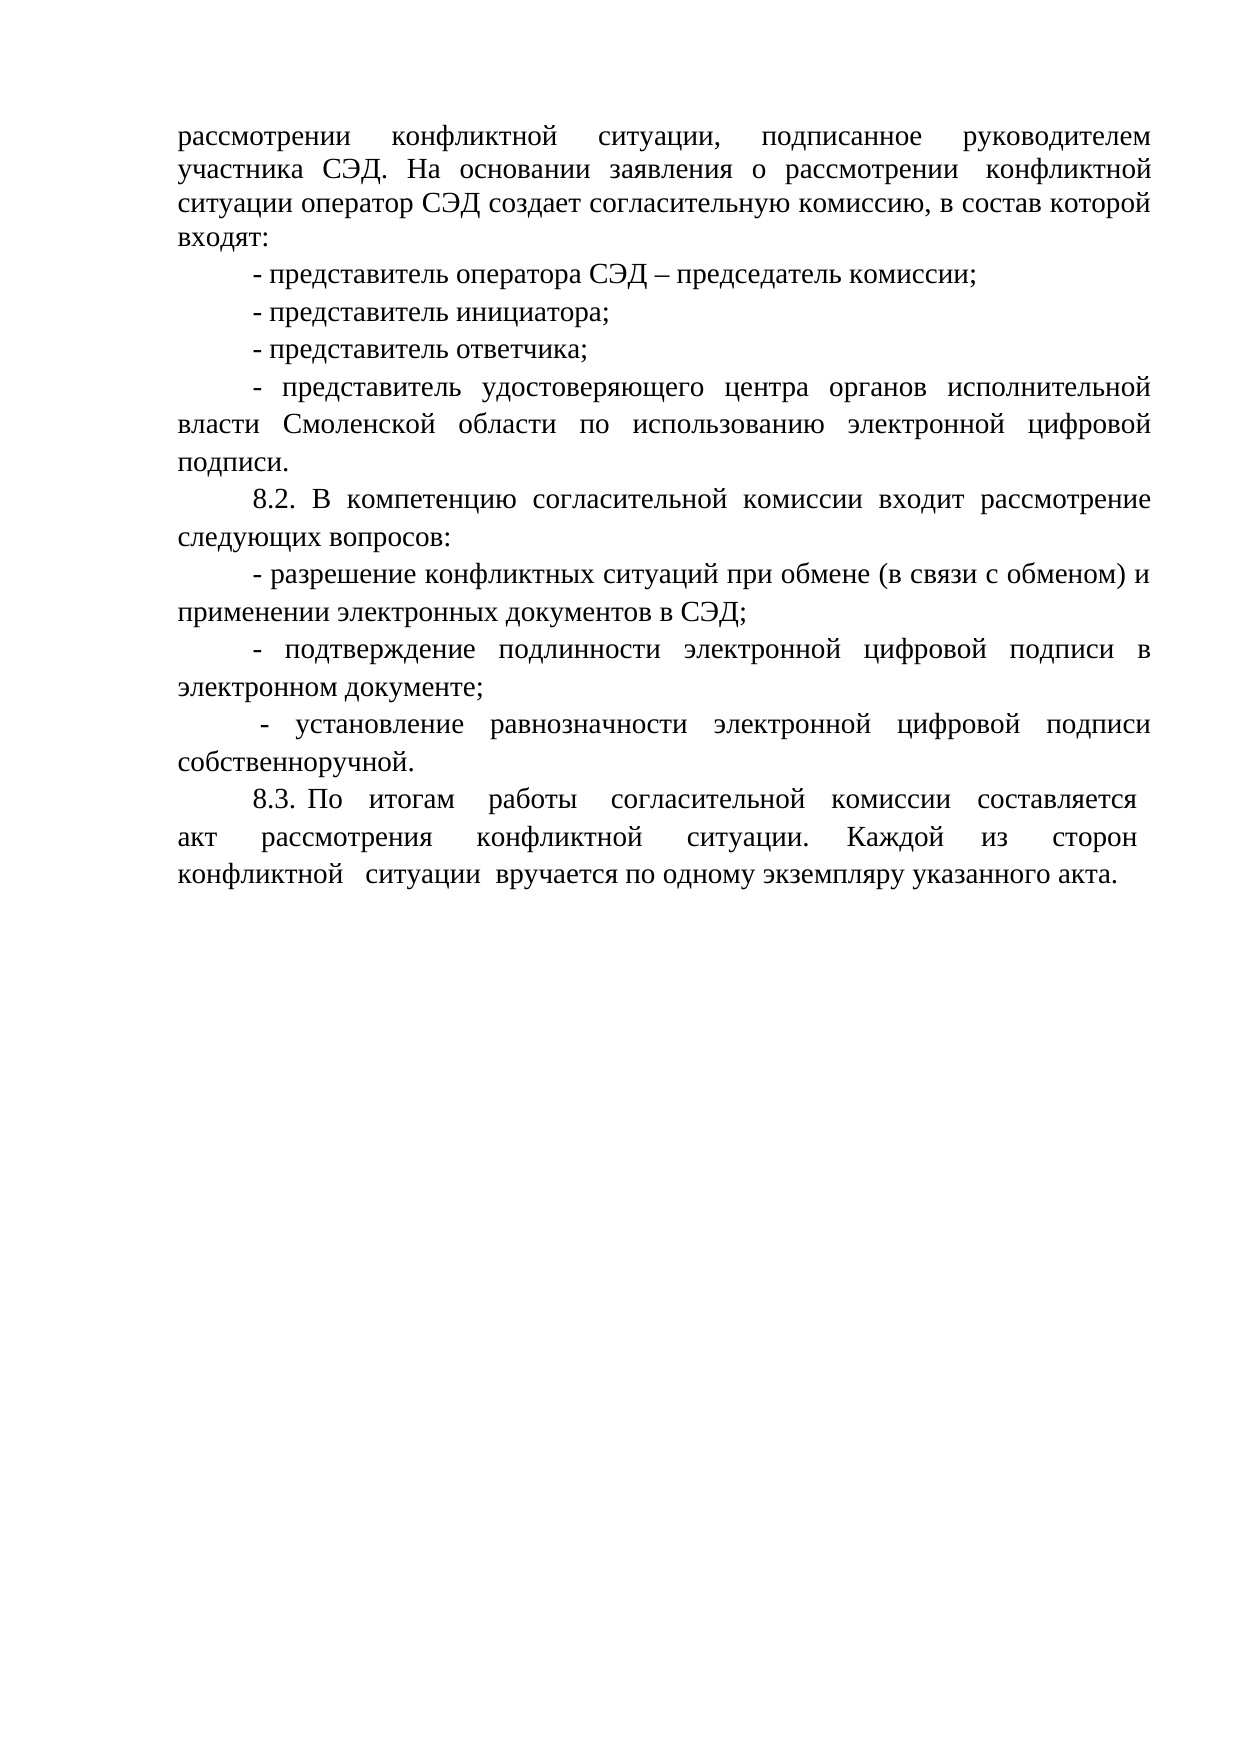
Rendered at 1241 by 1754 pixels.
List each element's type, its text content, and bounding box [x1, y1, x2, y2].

text - разрешение конфликтных ситуаций при обмене (в связи с обменом) и применении электронных документов в СЭД; [177, 552, 1152, 627]
text 8.3. По итогам работы согласительной комиссии составляется акт рассмотрения конфликтной ситуации. Каждой из сторон конфликтной ситуации вручается по одному экземпляру указанного акта. [177, 777, 1152, 890]
text - представитель оператора СЭД – председатель комиссии; [177, 252, 1152, 290]
text - установление равнозначности электронной цифровой подписи собственноручной. [177, 702, 1152, 777]
text - представитель инициатора; [177, 290, 1152, 327]
text - подтверждение подлинности электронной цифровой подписи в электронном документе; [177, 627, 1152, 702]
text 8.2. В компетенцию согласительной комиссии входит рассмотрение следующих вопросов: [177, 477, 1152, 552]
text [177, 118, 1152, 252]
text - представитель ответчика; [177, 327, 1152, 365]
text - представитель удостоверяющего центра органов исполнительной власти Смоленской области по использованию электронной цифровой подписи. [177, 365, 1152, 477]
